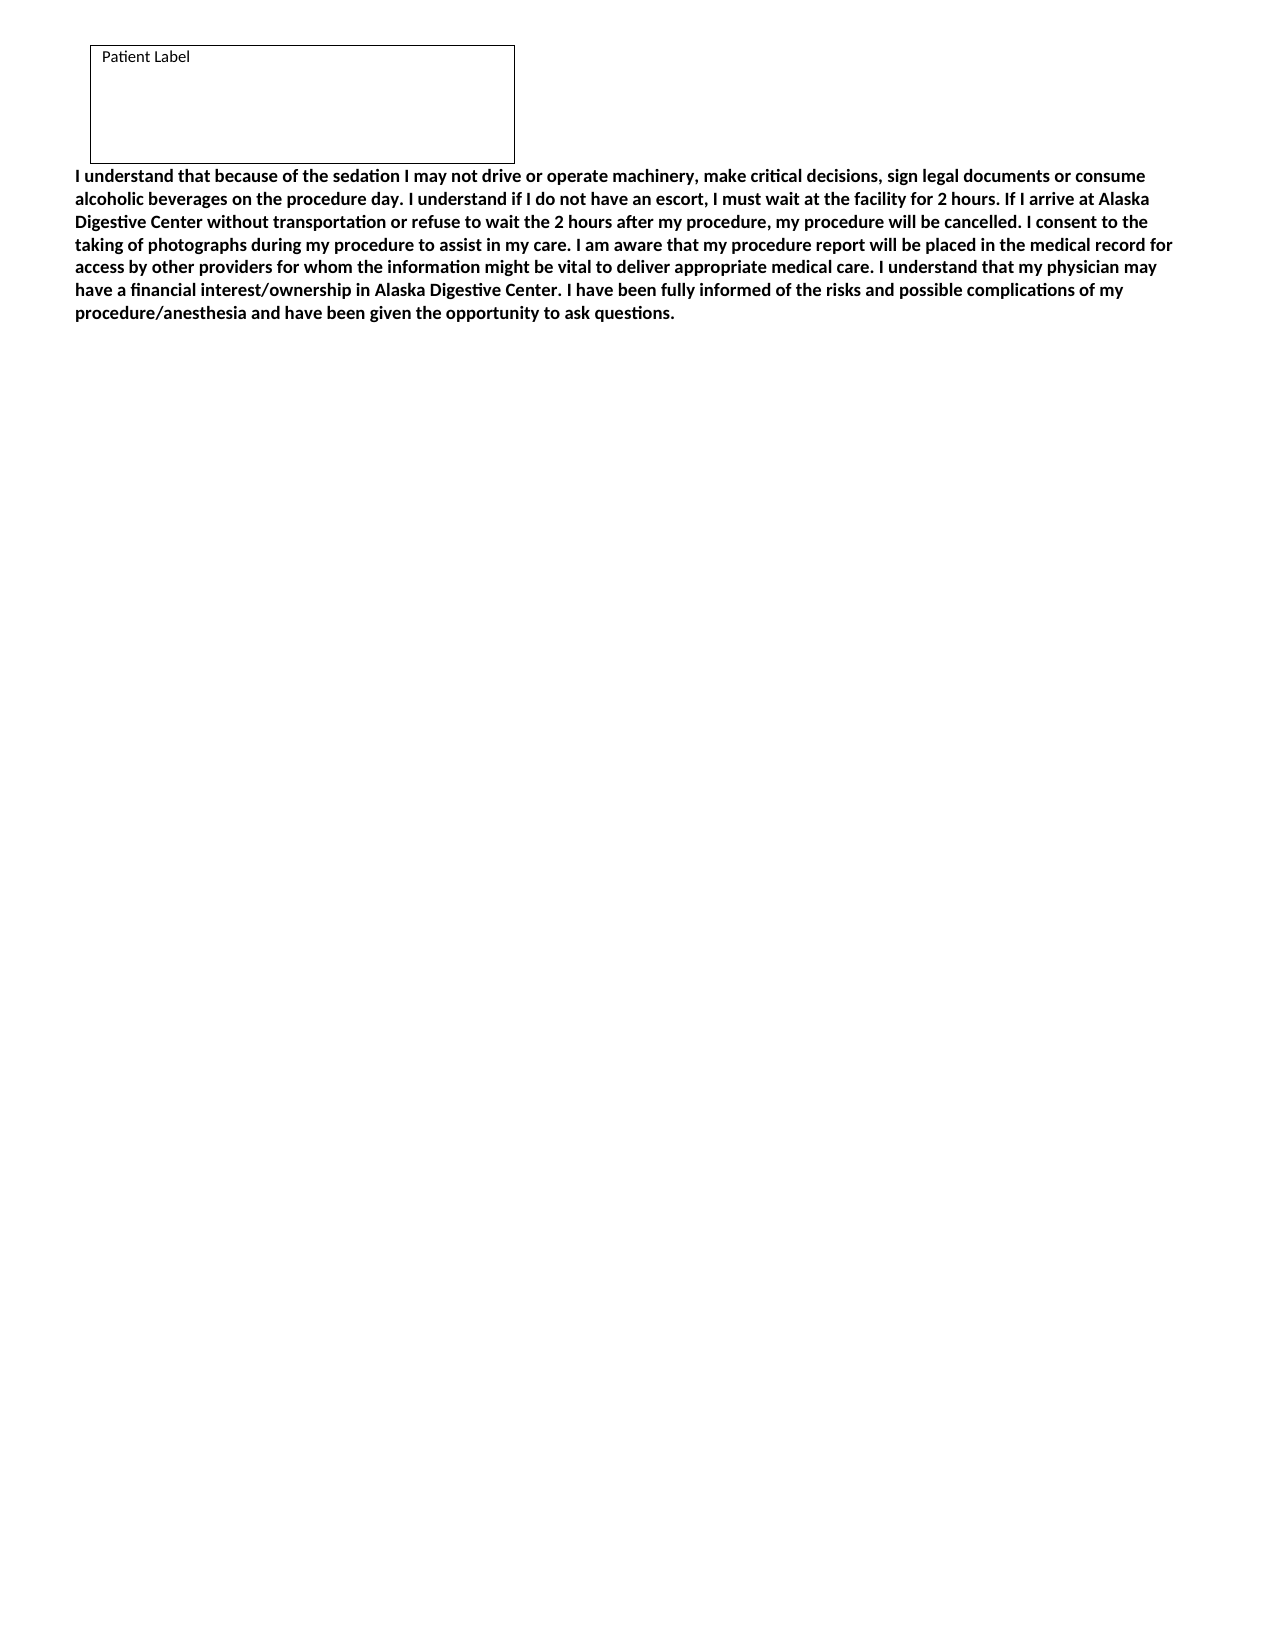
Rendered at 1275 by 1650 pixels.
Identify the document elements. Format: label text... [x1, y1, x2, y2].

text I understand that because of the sedation I may not drive or operate machinery, make critical decisions, sign legal documents or consume alcoholic beverages on the procedure day. I understand if I do not have an escort, I must wait at the facility for 2 hours. If I arrive at Alaska Digestive Center without transportation or refuse to wait the 2 hours after my procedure, my procedure will be cancelled. I consent to the taking of photographs during my procedure to assist in my care. I am aware that my procedure report will be placed in the medical record for access by other providers for whom the information might be vital to deliver appropriate medical care. I understand that my physician may have a financial interest/ownership in Alaska Digestive Center. I have been fully informed of the risks and possible complications of my procedure/anesthesia and have been given the opportunity to ask questions. [75, 164, 1200, 324]
table_header Patient Label [91, 46, 514, 163]
